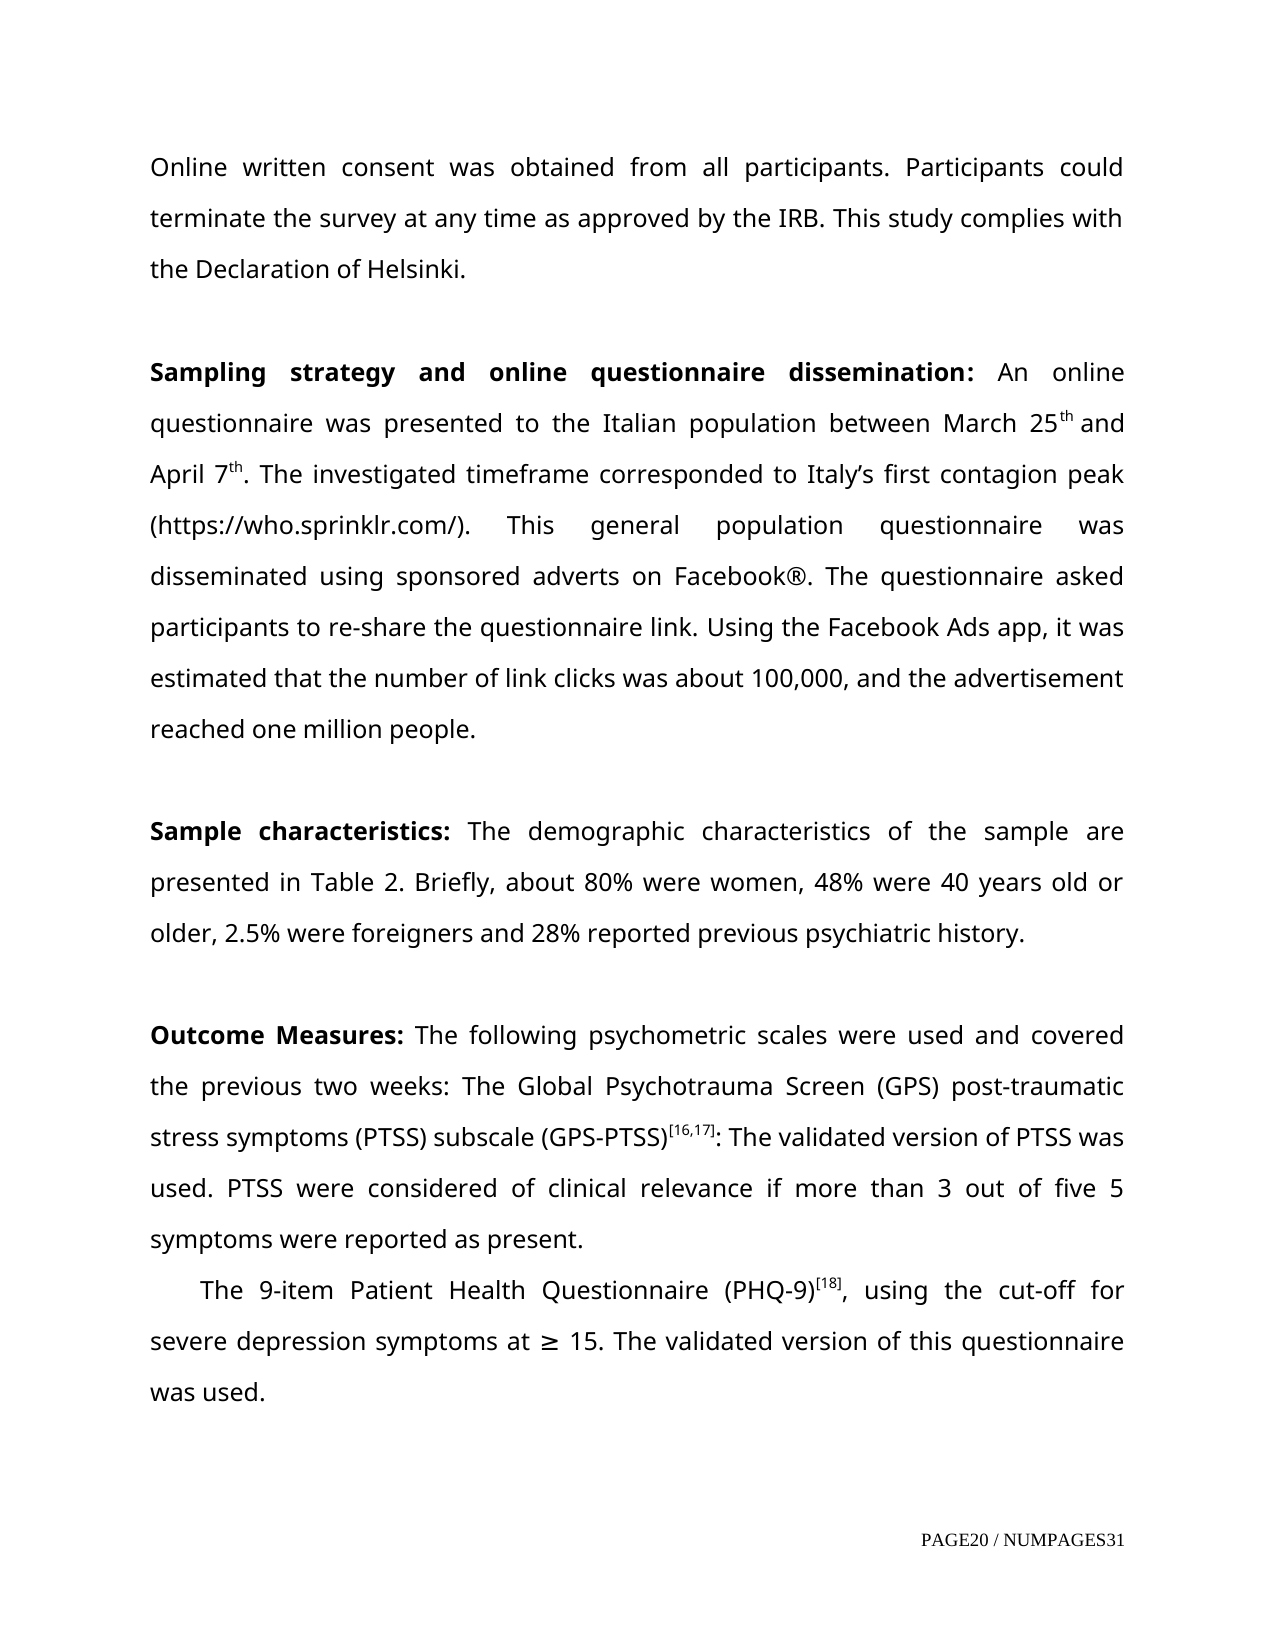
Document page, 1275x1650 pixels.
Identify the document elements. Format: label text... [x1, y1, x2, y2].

text The 9-item Patient Health Questionnaire (PHQ-9)[18], using the cut-off for severe depression symptoms at ≥ 15. The validated version of this questionnaire was used. [150, 1273, 1125, 1409]
text Sampling strategy and online questionnaire dissemination: An online questionnaire was presented to the Italian population between March 25th and April 7th. The investigated timeframe corresponded to Italy’s first contagion peak (https://who.sprinklr.com/). This general population questionnaire was disseminated using sponsored adverts on Facebook®. The questionnaire asked participants to re-share the questionnaire link. Using the Facebook Ads app, it was estimated that the number of link clicks was about 100,000, and the advertisement reached one million people. [150, 354, 1125, 746]
text Sample characteristics: The demographic characteristics of the sample are presented in Table 2. Briefly, about 80% were women, 48% were 40 years old or older, 2.5% were foreigners and 28% reported previous psychiatric history. [150, 813, 1125, 950]
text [150, 150, 1125, 286]
text Outcome Measures: The following psychometric scales were used and covered the previous two weeks: The Global Psychotrauma Screen (GPS) post-traumatic stress symptoms (PTSS) subscale (GPS-PTSS)[16,17]: The validated version of PTSS was used. PTSS were considered of clinical relevance if more than 3 out of five 5 symptoms were reported as present. [150, 1018, 1125, 1256]
